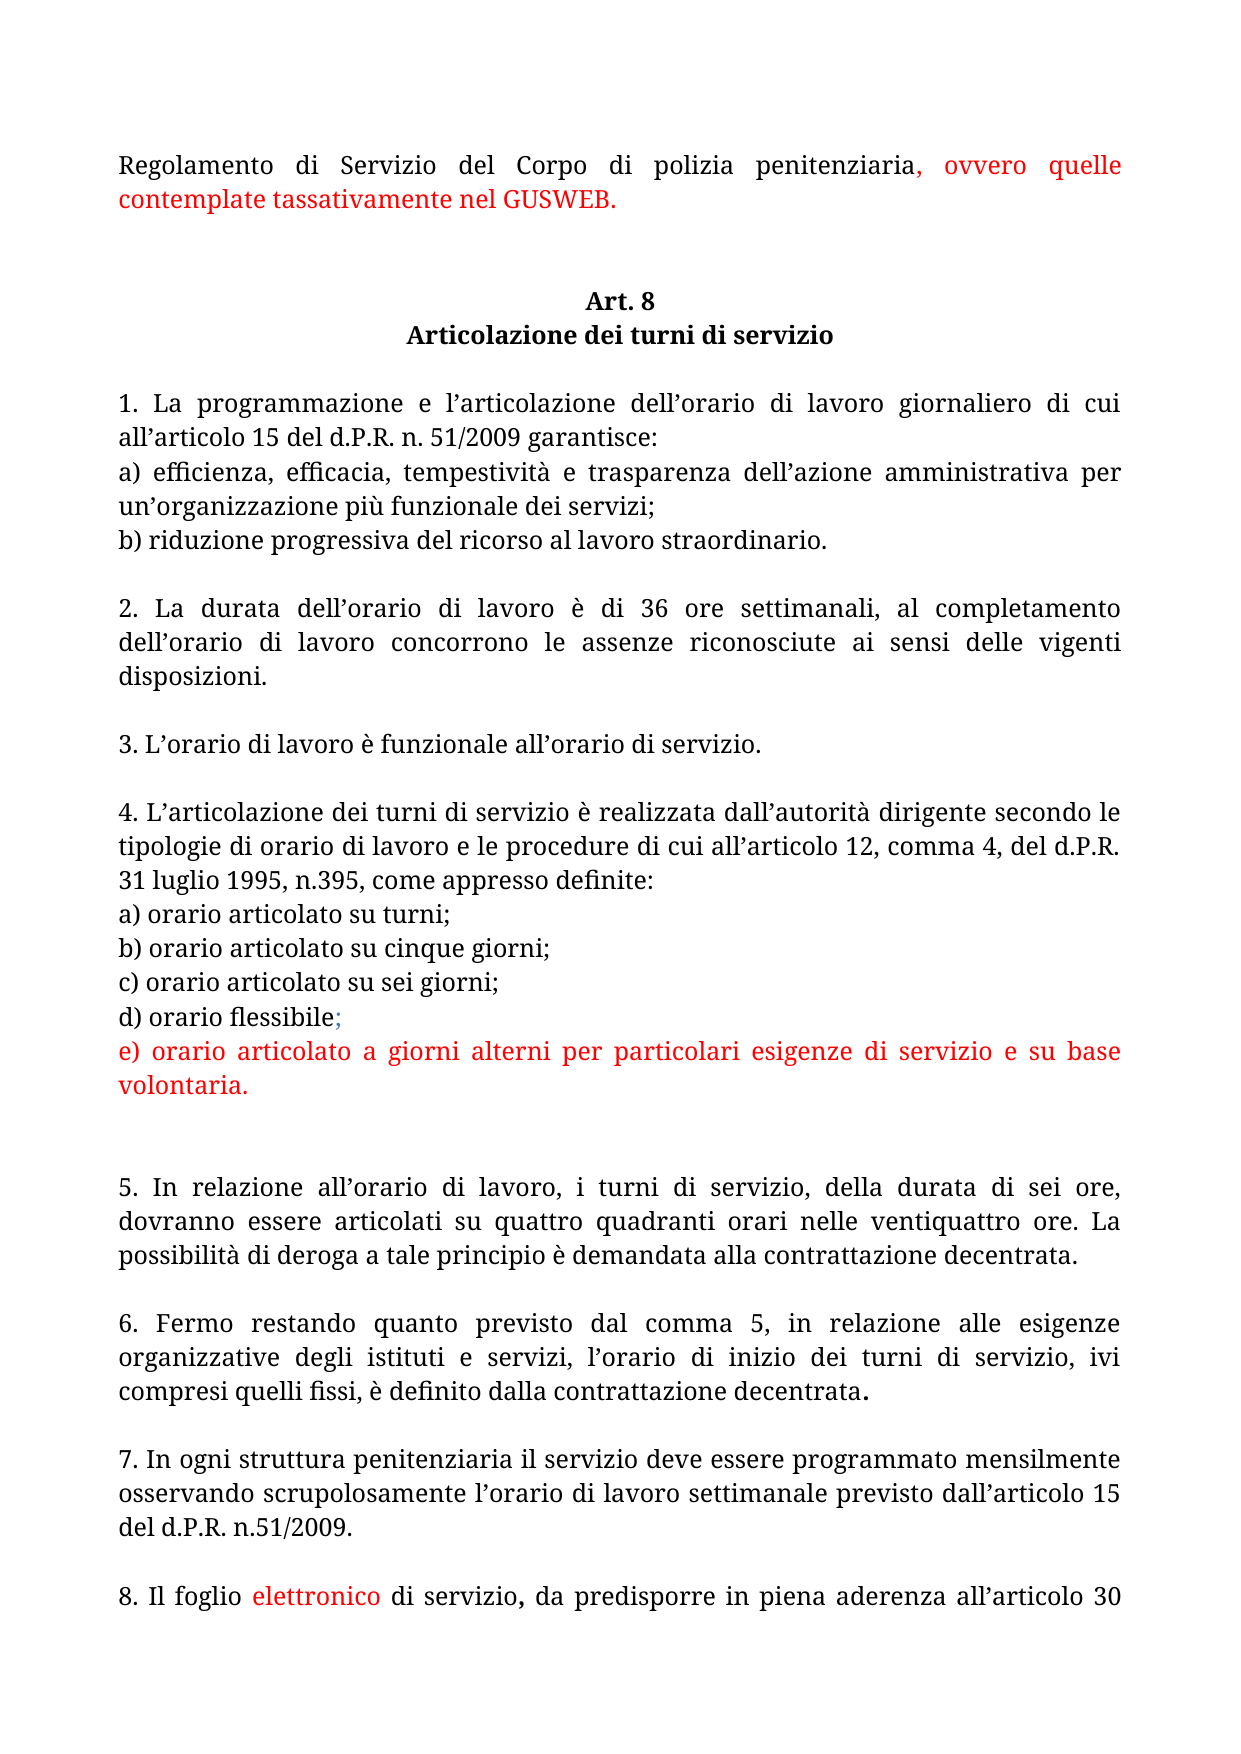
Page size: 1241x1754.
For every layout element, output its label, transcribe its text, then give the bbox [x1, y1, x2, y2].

text 3. L’orario di lavoro è funzionale all’orario di servizio. [118, 727, 1122, 761]
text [118, 1578, 1122, 1612]
text 7. In ogni struttura penitenziaria il servizio deve essere programmato mensilmente osservando scrupolosamente l’orario di lavoro settimanale previsto dall’articolo 15 del d.P.R. n.51/2009. [118, 1442, 1122, 1544]
text 5. In relazione all’orario di lavoro, i turni di servizio, della durata di sei ore, dovranno essere articolati su quattro quadranti orari nelle ventiquattro ore. La possibilità di deroga a tale principio è demandata alla contrattazione decentrata. [118, 1169, 1122, 1272]
text 6. Fermo restando quanto previsto dal comma 5, in relazione alle esigenze organizzative degli istituti e servizi, l’orario di inizio dei turni di servizio, ivi compresi quelli fissi, è definito dalla contrattazione decentrata. [118, 1306, 1122, 1408]
text a) orario articolato su turni; [118, 897, 1122, 931]
text 4. L’articolazione dei turni di servizio è realizzata dall’autorità dirigente secondo le tipologie di orario di lavoro e le procedure di cui all’articolo 12, comma 4, del d.P.R. 31 luglio 1995, n.395, come appresso definite: [118, 795, 1122, 897]
text Art. 8 [118, 284, 1122, 318]
text b) riduzione progressiva del ricorso al lavoro straordinario. [118, 522, 1122, 556]
text c) orario articolato su sei giorni; [118, 965, 1122, 999]
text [118, 148, 1122, 216]
text d) orario flessibile; [118, 999, 1122, 1033]
text Articolazione dei turni di servizio [118, 318, 1122, 352]
text b) orario articolato su cinque giorni; [118, 931, 1122, 965]
text e) orario articolato a giorni alterni per particolari esigenze di servizio e su base volontaria. [118, 1033, 1122, 1101]
text 2. La durata dell’orario di lavoro è di 36 ore settimanali, al completamento dell’orario di lavoro concorrono le assenze riconosciute ai sensi delle vigenti disposizioni. [118, 590, 1122, 693]
text 1. La programmazione e l’articolazione dell’orario di lavoro giornaliero di cui all’articolo 15 del d.P.R. n. 51/2009 garantisce: [118, 386, 1122, 454]
text a) efficienza, efficacia, tempestività e trasparenza dell’azione amministrativa per un’organizzazione più funzionale dei servizi; [118, 454, 1122, 522]
